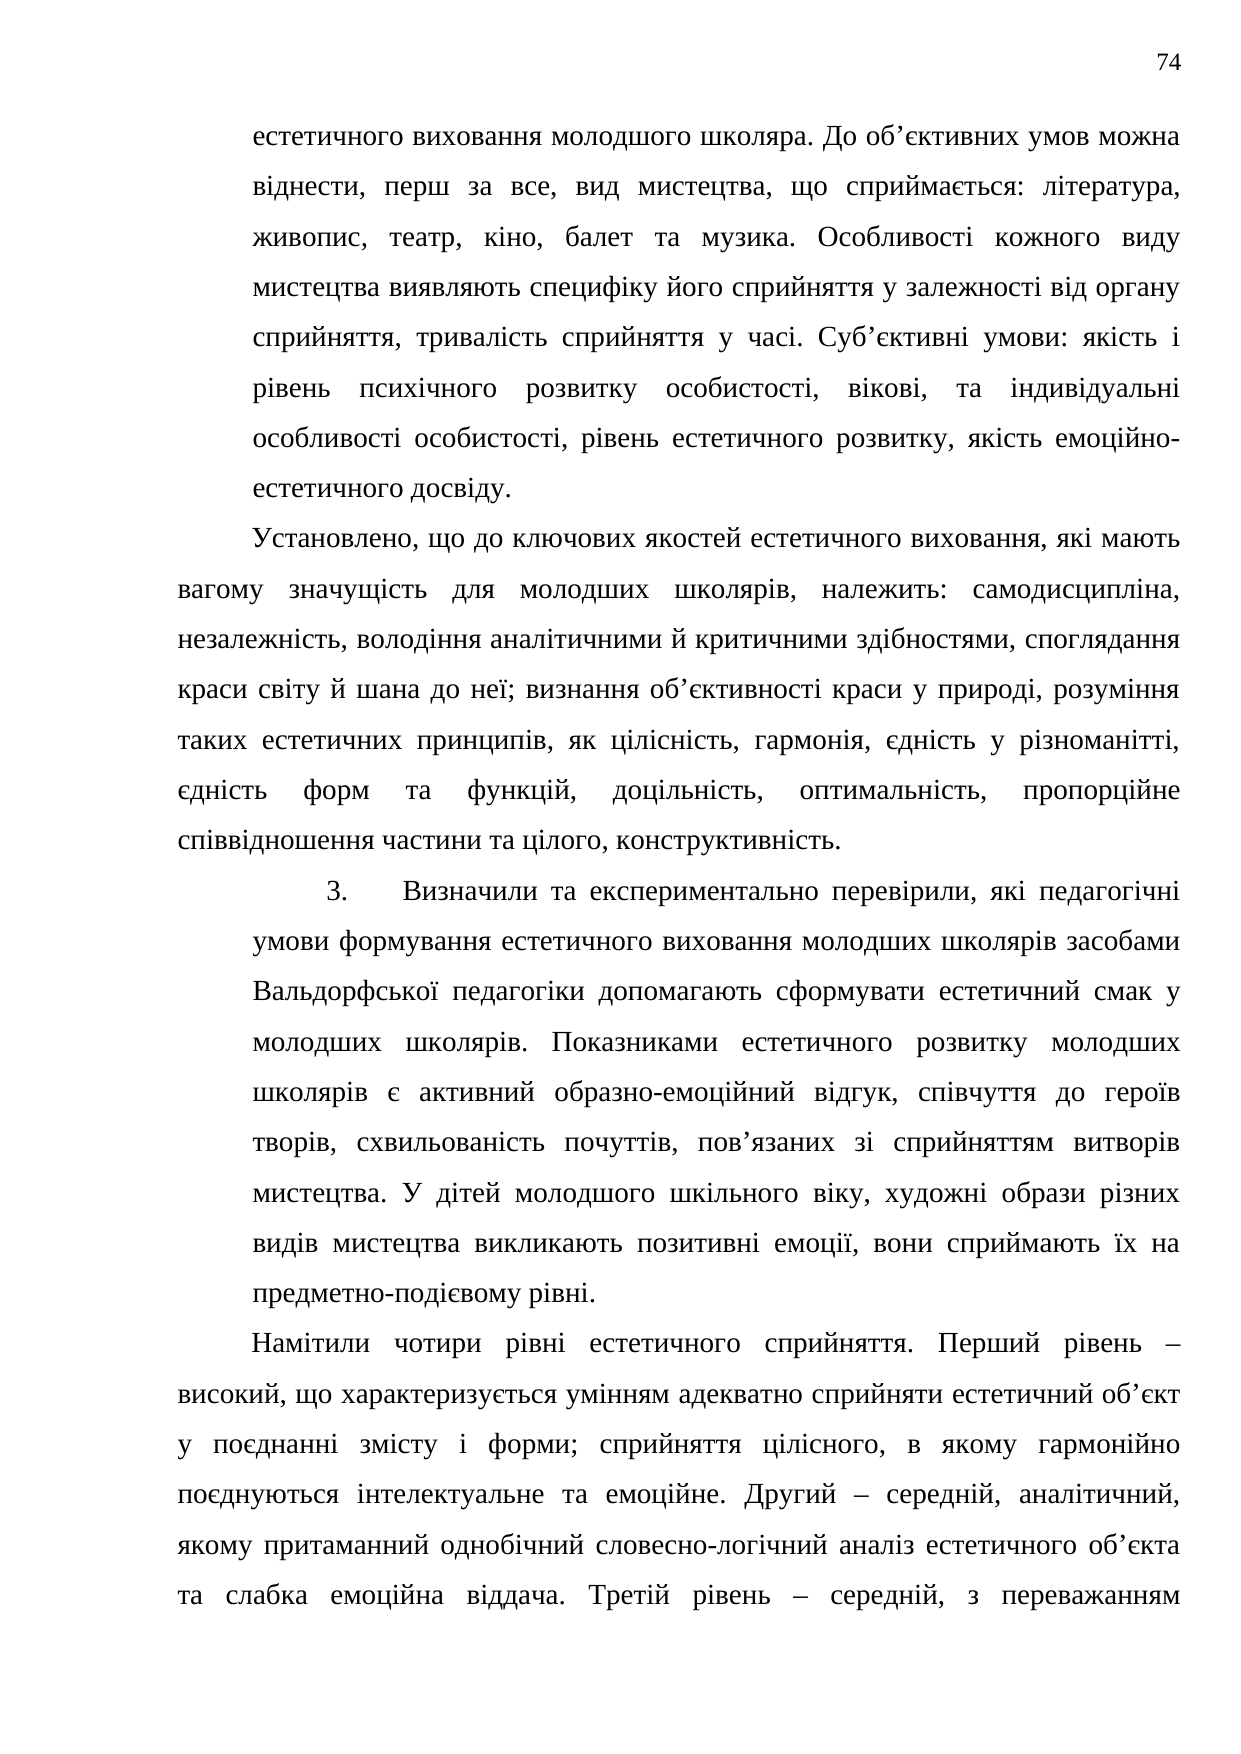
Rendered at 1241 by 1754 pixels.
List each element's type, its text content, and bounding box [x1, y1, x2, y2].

list Визначили та експериментально перевірили, які педагогічні умови формування естетичного виховання молодших школярів засобами Вальдорфської педагогіки допомагають сформувати естетичний смак у молодших школярів. Показниками естетичного розвитку молодших школярів є активний образно-емоційний відгук, співчуття до героїв творів, схвильованість почуттів, пов’язаних зі сприйняттям витворів мистецтва. У дітей молодшого шкільного віку, художні образи різних видів мистецтва викликають позитивні емоції, вони сприймають їх на предметно-подієвому рівні. [252, 873, 1181, 1309]
list Установлено, що до ключових якостей естетичного виховання, які мають вагому значущість для молодших школярів, належить: самодисципліна, незалежність, володіння аналітичними й критичними здібностями, споглядання краси світу й шана до неї; визнання об’єктивності краси у природі, розуміння таких естетичних принципів, як цілісність, гармонія, єдність у різноманітті, єдність форм та функцій, доцільність, оптимальність, пропорційне співвідношення частини та цілого, конструктивність. [177, 521, 1181, 856]
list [252, 118, 1181, 504]
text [177, 1326, 1181, 1611]
